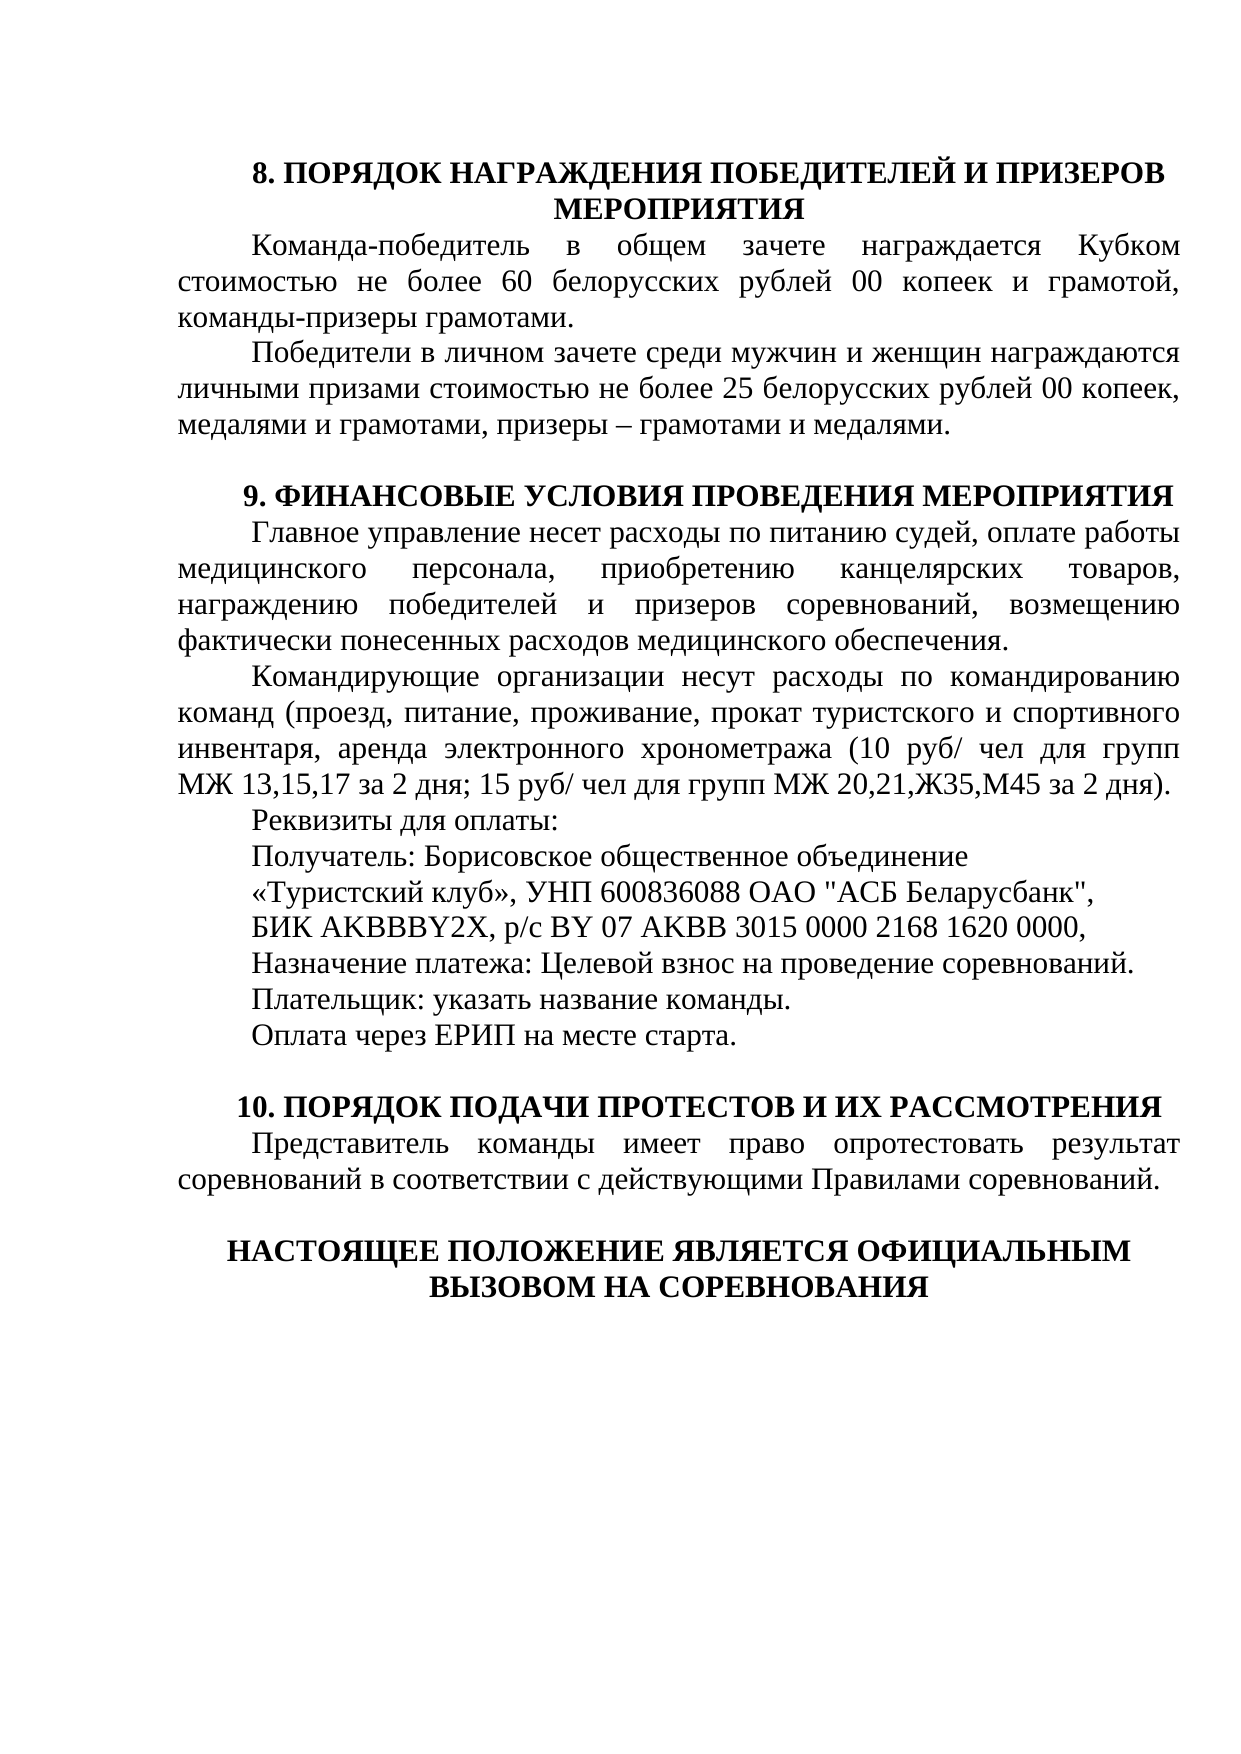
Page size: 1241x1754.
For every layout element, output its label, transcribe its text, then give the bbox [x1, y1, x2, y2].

text 10. ПОРЯДОК ПОДАЧИ ПРОТЕСТОВ И ИХ РАССМОТРЕНИЯ [177, 1088, 1181, 1124]
text НАСТОЯЩЕЕ ПОЛОЖЕНИЕ ЯВЛЯЕТСЯ ОФИЦИАЛЬНЫМ ВЫЗОВОМ НА СОРЕВНОВАНИЯ [177, 1232, 1181, 1304]
text Главное управление несет расходы по питанию судей, оплате работы медицинского персонала, приобретению канцелярских товаров, награждению победителей и призеров соревнований, возмещению фактически понесенных расходов медицинского обеспечения. [177, 513, 1181, 657]
text Назначение платежа: Целевой взнос на проведение соревнований. [177, 945, 1181, 981]
text 9. ФИНАНСОВЫЕ УСЛОВИЯ ПРОВЕДЕНИЯ МЕРОПРИЯТИЯ [177, 477, 1181, 513]
text БИК AKBBBY2Х, р/с BY 07 AKBB 3015 0000 2168 1620 0000, [177, 909, 1181, 945]
text «Туристский клуб», УНП 600836088 ОАО "АСБ Беларусбанк", [177, 873, 1181, 909]
text Оплата через ЕРИП на месте старта. [177, 1017, 1181, 1052]
text 8. ПОРЯДОК НАГРАЖДЕНИЯ ПОБЕДИТЕЛЕЙ И ПРИЗЕРОВ МЕРОПРИЯТИЯ [177, 154, 1181, 226]
text Команда-победитель в общем зачете награждается Кубком стоимостью не более 60 белорусских рублей 00 копеек и грамотой, команды-призеры грамотами. [177, 226, 1181, 334]
text Командирующие организации несут расходы по командированию команд (проезд, питание, проживание, прокат туристского и спортивного инвентаря, аренда электронного хронометража (10 руб/ чел для групп МЖ 13,15,17 за 2 дня; 15 руб/ чел для групп МЖ 20,21,Ж35,М45 за 2 дня). [177, 657, 1181, 801]
text Реквизиты для оплаты: [177, 801, 1181, 837]
text Представитель команды имеет право опротестовать результат соревнований в соответствии с действующими Правилами соревнований. [177, 1124, 1181, 1196]
text Получатель: Борисовское общественное объединение [177, 837, 1181, 873]
text Победители в личном зачете среди мужчин и женщин награждаются личными призами стоимостью не более 25 белорусских рублей 00 копеек, медалями и грамотами, призеры – грамотами и медалями. [177, 334, 1181, 442]
text Плательщик: указать название команды. [177, 981, 1181, 1017]
